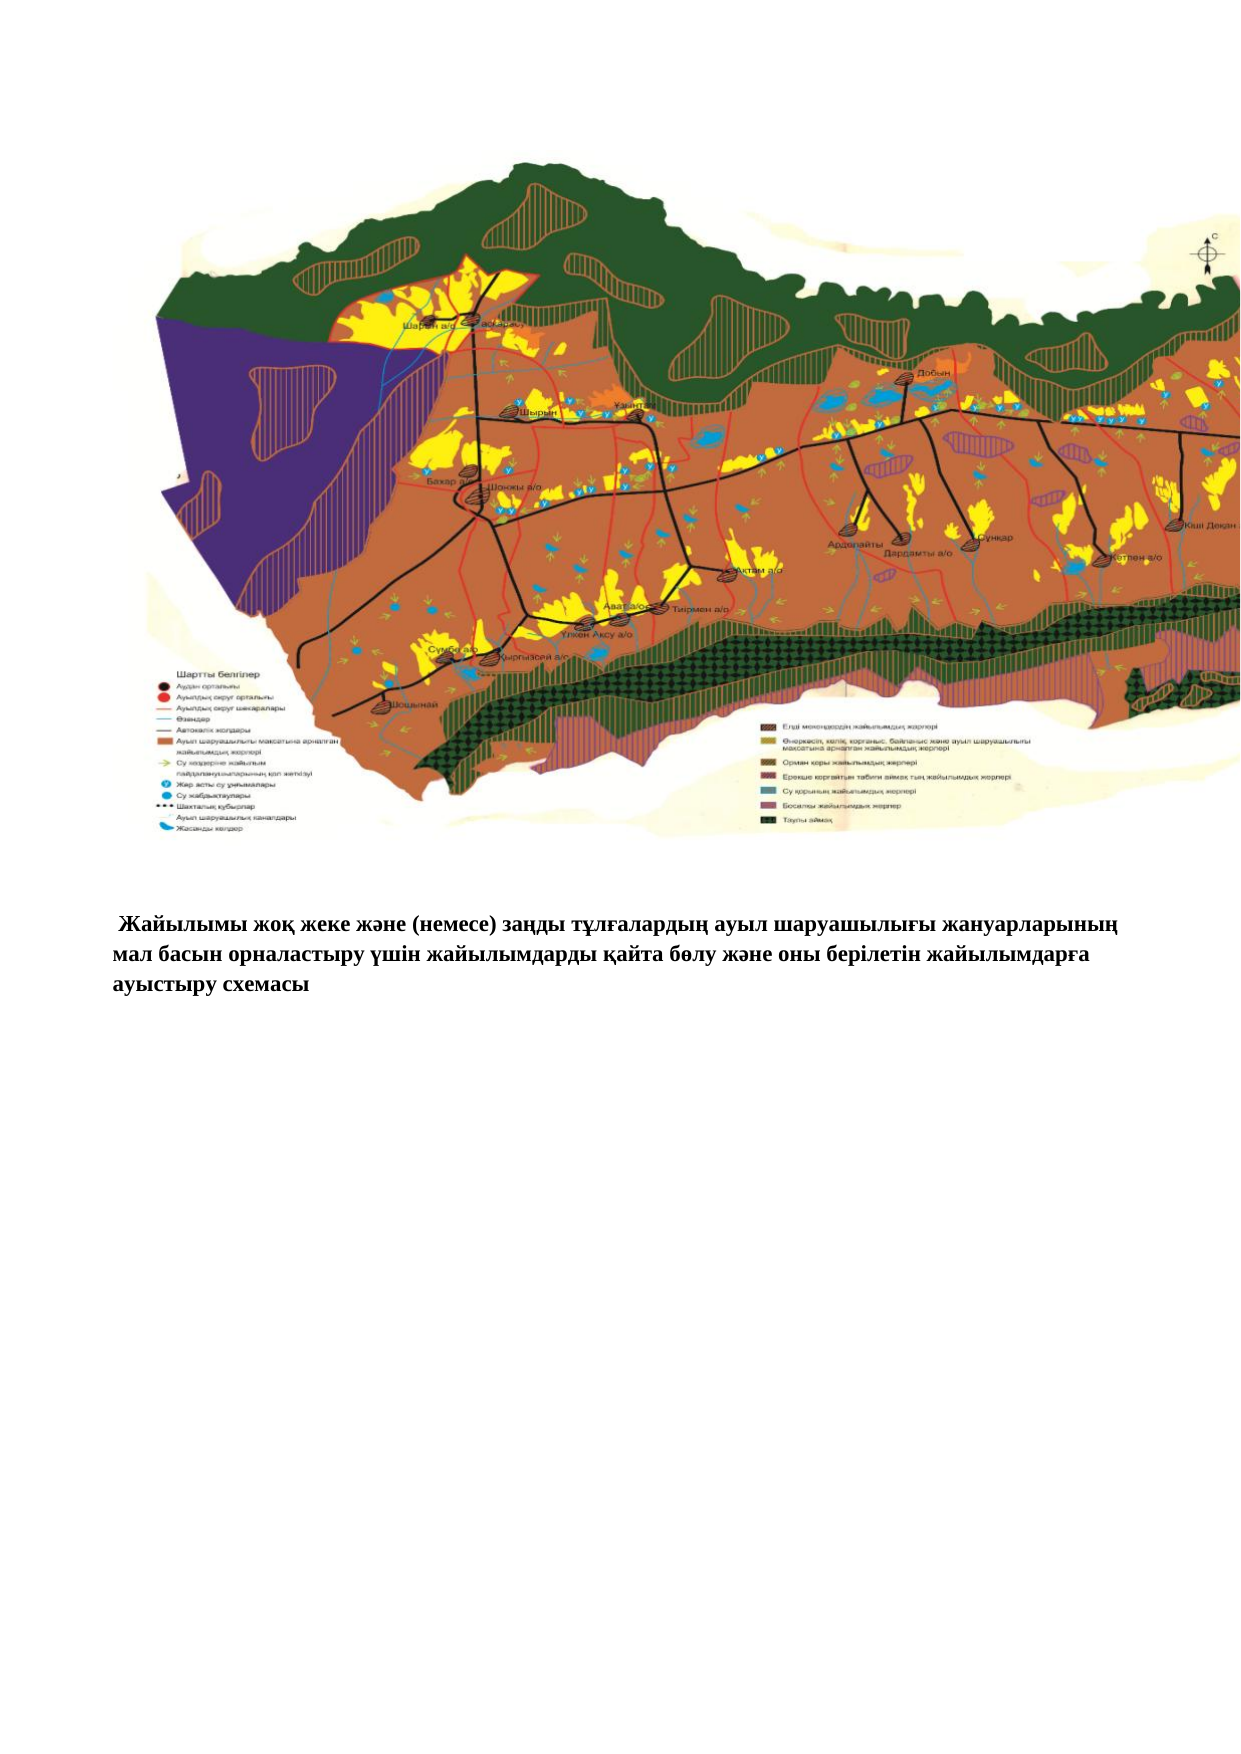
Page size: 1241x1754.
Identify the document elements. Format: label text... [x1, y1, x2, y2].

text Жайылымы жоқ жеке жəне (немесе) заңды тұлғалардың ауыл шаруашылығы жануарларының мал басын орналастыру үшін жайылымдарды қайта бөлу жəне оны берілетін жайылымдарға ауыстыру схемасы [112, 910, 1128, 997]
picture [112, 150, 1241, 846]
